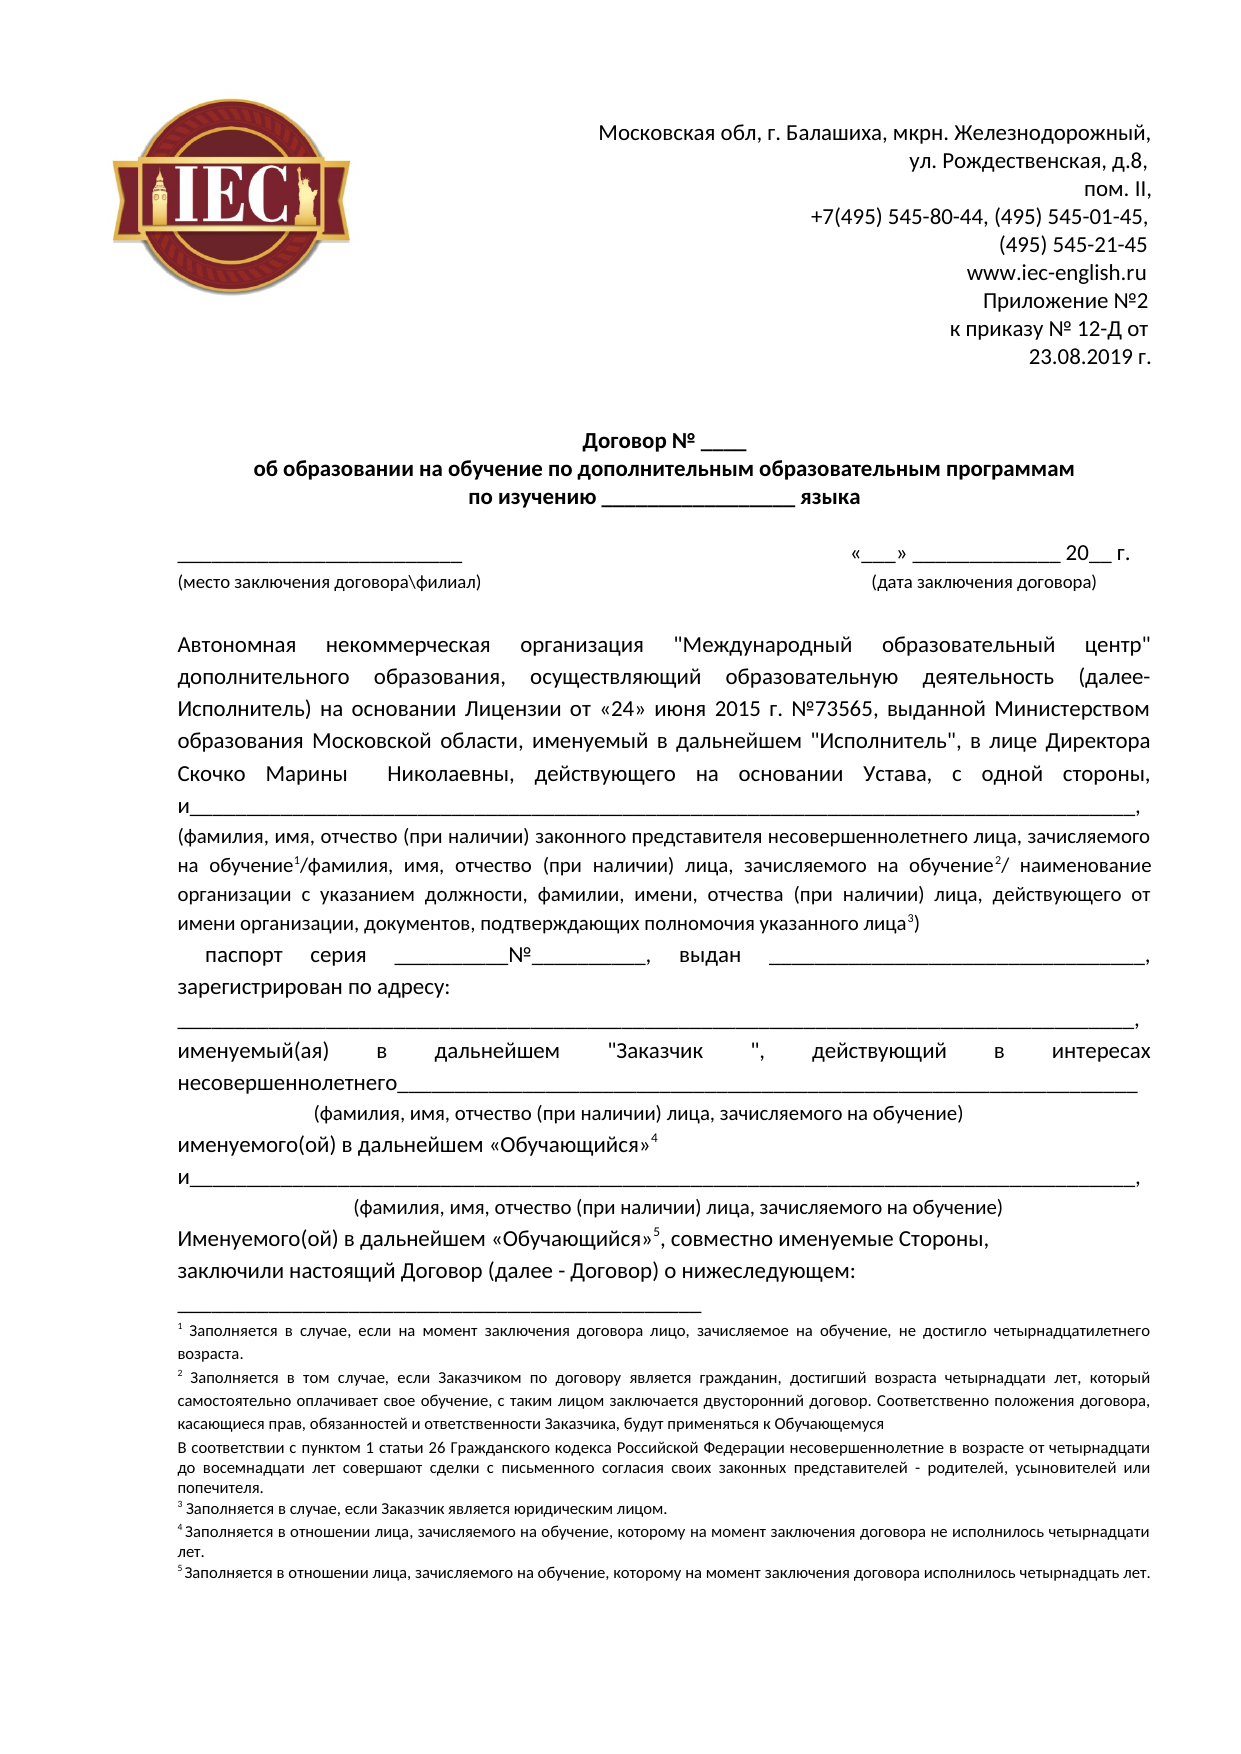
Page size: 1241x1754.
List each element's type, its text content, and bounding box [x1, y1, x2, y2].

text 2 Заполняется в том случае, если Заказчиком по договору является гражданин, достигший возраста четырнадцати лет, который самостоятельно оплачивает свое обучение, с таким лицом заключается двусторонний договор. Соответственно положения договора, касающиеся прав, обязанностей и ответственности Заказчика, будут применяться к Обучающемуся [177, 1367, 1152, 1434]
text +7(495) 545-80-44, (495) 545-01-45, [177, 202, 1152, 230]
text об образовании на обучение по дополнительным образовательным программам [177, 454, 1152, 482]
text (фамилия, имя, отчество (при наличии) лица, зачисляемого на обучение) [177, 1194, 1152, 1219]
text ______________________________________________ [177, 1288, 1152, 1316]
text ____________________________________________________________________________________, именуемый(ая) в дальнейшем "Заказчик ", действующий в интересах несовершеннолетнего_________________________________________________________________ [177, 1004, 1152, 1096]
text 5 Заполняется в отношении лица, зачисляемого на обучение, которому на момент заключения договора исполнилось четырнадцать лет. [177, 1562, 1152, 1606]
text Московская обл, г. Балашиха, мкрн. Железнодорожный, [177, 118, 1152, 146]
text 3 Заполняется в случае, если Заказчик является юридическим лицом. [177, 1498, 1152, 1518]
text Именуемого(ой) в дальнейшем «Обучающийся»5, совместно именуемые Стороны, [177, 1224, 1152, 1252]
text паспорт серия __________№__________, выдан _________________________________, зарегистрирован по адресу: [177, 940, 1152, 1000]
text заключили настоящий Договор (далее - Договор) о нижеследующем: [177, 1256, 1152, 1284]
text В соответствии с пунктом 1 статьи 26 Гражданского кодекса Российской Федерации несовершеннолетние в возрасте от четырнадцати до восемнадцати лет совершают сделки с письменного согласия своих законных представителей - родителей, усыновителей или попечителя. [177, 1437, 1152, 1498]
text Автономная некоммерческая организация "Международный образовательный центр" дополнительного образования, осуществляющий образовательную деятельность (далее- Исполнитель) на основании Лицензии от «24» июня 2015 г. №73565, выданной Министерством образования Московской области, именуемый в дальнейшем "Исполнитель", в лице Директора Скочко Марины Николаевны, действующего на основании Устава, с одной стороны, и___________________________________________________________________________________, [177, 630, 1152, 819]
text по изучению _________________ языка [177, 482, 1152, 510]
picture [74, 67, 388, 323]
text (фамилия, имя, отчество (при наличии) законного представителя несовершеннолетнего лица, зачисляемого на обучение1/фамилия, имя, отчество (при наличии) лица, зачисляемого на обучение2/ наименование организации с указанием должности, фамилии, имени, отчества (при наличии) лица, действующего от имени организации, документов, подтверждающих полномочия указанного лица3) [177, 823, 1152, 936]
text именуемого(ой) в дальнейшем «Обучающийся»4 [177, 1130, 1152, 1158]
text _________________________ «___» _____________ 20__ г. [177, 538, 1152, 566]
text (фамилия, имя, отчество (при наличии) лица, зачисляемого на обучение) [177, 1101, 1152, 1126]
text (место заключения договора\филиал) (дата заключения договора) [177, 571, 1152, 626]
text 1 Заполняется в случае, если на момент заключения договора лицо, зачисляемое на обучение, не достигло четырнадцатилетнего возраста. [177, 1320, 1152, 1364]
text ул. Рождественская, д.8, пом. II, [177, 146, 1152, 202]
text Приложение №2 [177, 286, 1152, 314]
text (495) 545-21-45 www.iec-english.ru [177, 230, 1152, 286]
text к приказу № 12-Д от 23.08.2019 г. [177, 314, 1152, 370]
text и___________________________________________________________________________________, [177, 1162, 1152, 1190]
text Договор № ____ [177, 426, 1152, 454]
text 4 Заполняется в отношении лица, зачисляемого на обучение, которому на момент заключения договора не исполнилось четырнадцати лет. [177, 1521, 1152, 1562]
